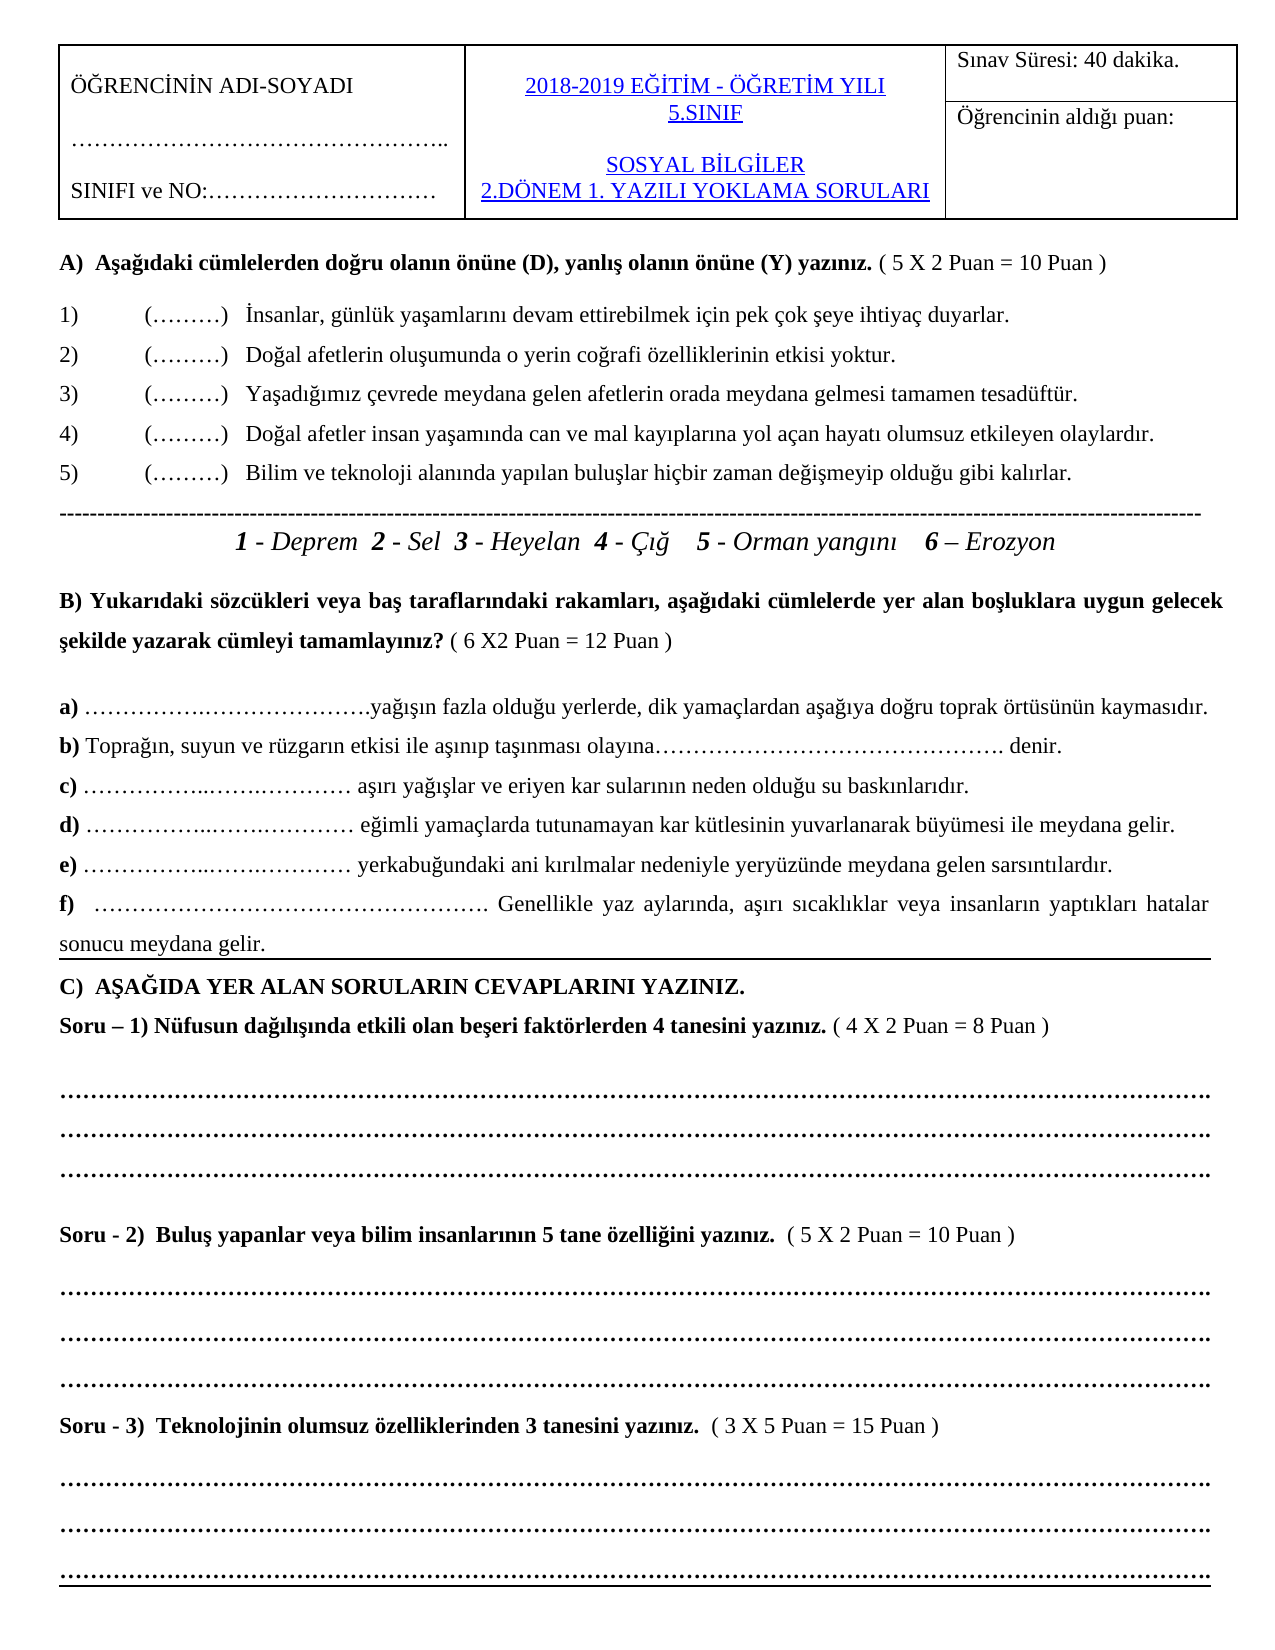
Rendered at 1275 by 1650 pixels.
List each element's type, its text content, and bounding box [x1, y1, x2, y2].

text B) Yukarıdaki sözcükleri veya baş taraflarındaki rakamları, aşağıdaki cümlelerde yer alan boşluklara uygun gelecek şekilde yazarak cümleyi tamamlayınız? ( 6 X2 Puan = 12 Puan ) [59, 587, 1224, 653]
text ……………………………………………………………………………………………………………………………………. [59, 1116, 1211, 1142]
text b) Toprağın, suyun ve rüzgarın etkisi ile aşınıp taşınması olayına………………………………………. denir. [59, 732, 1211, 758]
text ……………………………………………………………………………………………………………………………………. [59, 1511, 1211, 1537]
table_header 2018-2019 EĞİTİM - ÖĞRETİM YILI 5.SINIF SOSYAL BİLGİLER 2.DÖNEM 1. YAZILI YOKLAMA SORULARI [466, 46, 945, 218]
text Soru – 1) Nüfusun dağılışında etkili olan beşeri faktörlerden 4 tanesini yazınız. ( 4 X 2 Puan = 8 Puan ) [59, 1012, 1211, 1038]
text ……………………………………………………………………………………………………………………………………. [59, 1366, 1211, 1393]
list (………) Yaşadığımız çevrede meydana gelen afetlerin orada meydana gelmesi tamamen tesadüftür. [59, 380, 1211, 407]
text ……………………………………………………………………………………………………………………………………. [59, 1465, 1211, 1491]
table_header ÖĞRENCİNİN ADI-SOYADI ………………………………………….. SINIFI ve NO:………………………… [60, 46, 464, 218]
text A) Aşağıdaki cümlelerden doğru olanın önüne (D), yanlış olanın önüne (Y) yazınız. ( 5 X 2 Puan = 10 Puan ) [59, 249, 1211, 275]
text d) ……………..…….………… eğimli yamaçlarda tutunamayan kar kütlesinin yuvarlanarak büyümesi ile meydana gelir. [59, 811, 1211, 837]
text 1 - Deprem 2 - Sel 3 - Heyelan 4 - Çığ 5 - Orman yangını 6 – Erozyon [59, 525, 1224, 556]
text ……………………………………………………………………………………………………………………………………. [59, 1156, 1211, 1182]
list (………) İnsanlar, günlük yaşamlarını devam ettirebilmek için pek çok şeye ihtiyaç duyarlar. [59, 301, 1211, 328]
text a) …………….………………….yağışın fazla olduğu yerlerde, dik yamaçlardan aşağıya doğru toprak örtüsünün kaymasıdır. [59, 693, 1211, 719]
text ……………………………………………………………………………………………………………………………………. [59, 1320, 1211, 1347]
text Soru - 3) Teknolojinin olumsuz özelliklerinden 3 tanesini yazınız. ( 3 X 5 Puan = 15 Puan ) [59, 1412, 1211, 1439]
table_cell Öğrencinin aldığı puan: [946, 102, 1236, 218]
text ……………………………………………………………………………………………………………………………………. [59, 1274, 1211, 1301]
text c) ……………..…….………… aşırı yağışlar ve eriyen kar sularının neden olduğu su baskınlarıdır. [59, 772, 1211, 798]
text ------------------------------------------------------------------------------------------------------------------------------------------------------ [59, 499, 1211, 525]
list (………) Doğal afetler insan yaşamında can ve mal kayıplarına yol açan hayatı olumsuz etkileyen olaylardır. [59, 420, 1211, 446]
text f) ……………………………………………. Genellikle yaz aylarında, aşırı sıcaklıklar veya insanların yaptıkları hatalar sonucu meydana gelir. [59, 890, 1211, 958]
text e) ……………..…….………… yerkabuğundaki ani kırılmalar nedeniyle yeryüzünde meydana gelen sarsıntılardır. [59, 851, 1211, 877]
list (………) Bilim ve teknoloji alanında yapılan buluşlar hiçbir zaman değişmeyip olduğu gibi kalırlar. [59, 459, 1211, 486]
list (………) Doğal afetlerin oluşumunda o yerin coğrafi özelliklerinin etkisi yoktur. [59, 341, 1211, 367]
text Soru - 2) Buluş yapanlar veya bilim insanlarının 5 tane özelliğini yazınız. ( 5 X 2 Puan = 10 Puan ) [59, 1221, 1211, 1248]
text C) AŞAĞIDA YER ALAN SORULARIN CEVAPLARINI YAZINIZ. [59, 973, 1211, 999]
text ……………………………………………………………………………………………………………………………………. [59, 1557, 1211, 1585]
table_header Sınav Süresi: 40 dakika. [946, 46, 1236, 101]
text ……………………………………………………………………………………………………………………………………. [59, 1077, 1224, 1103]
